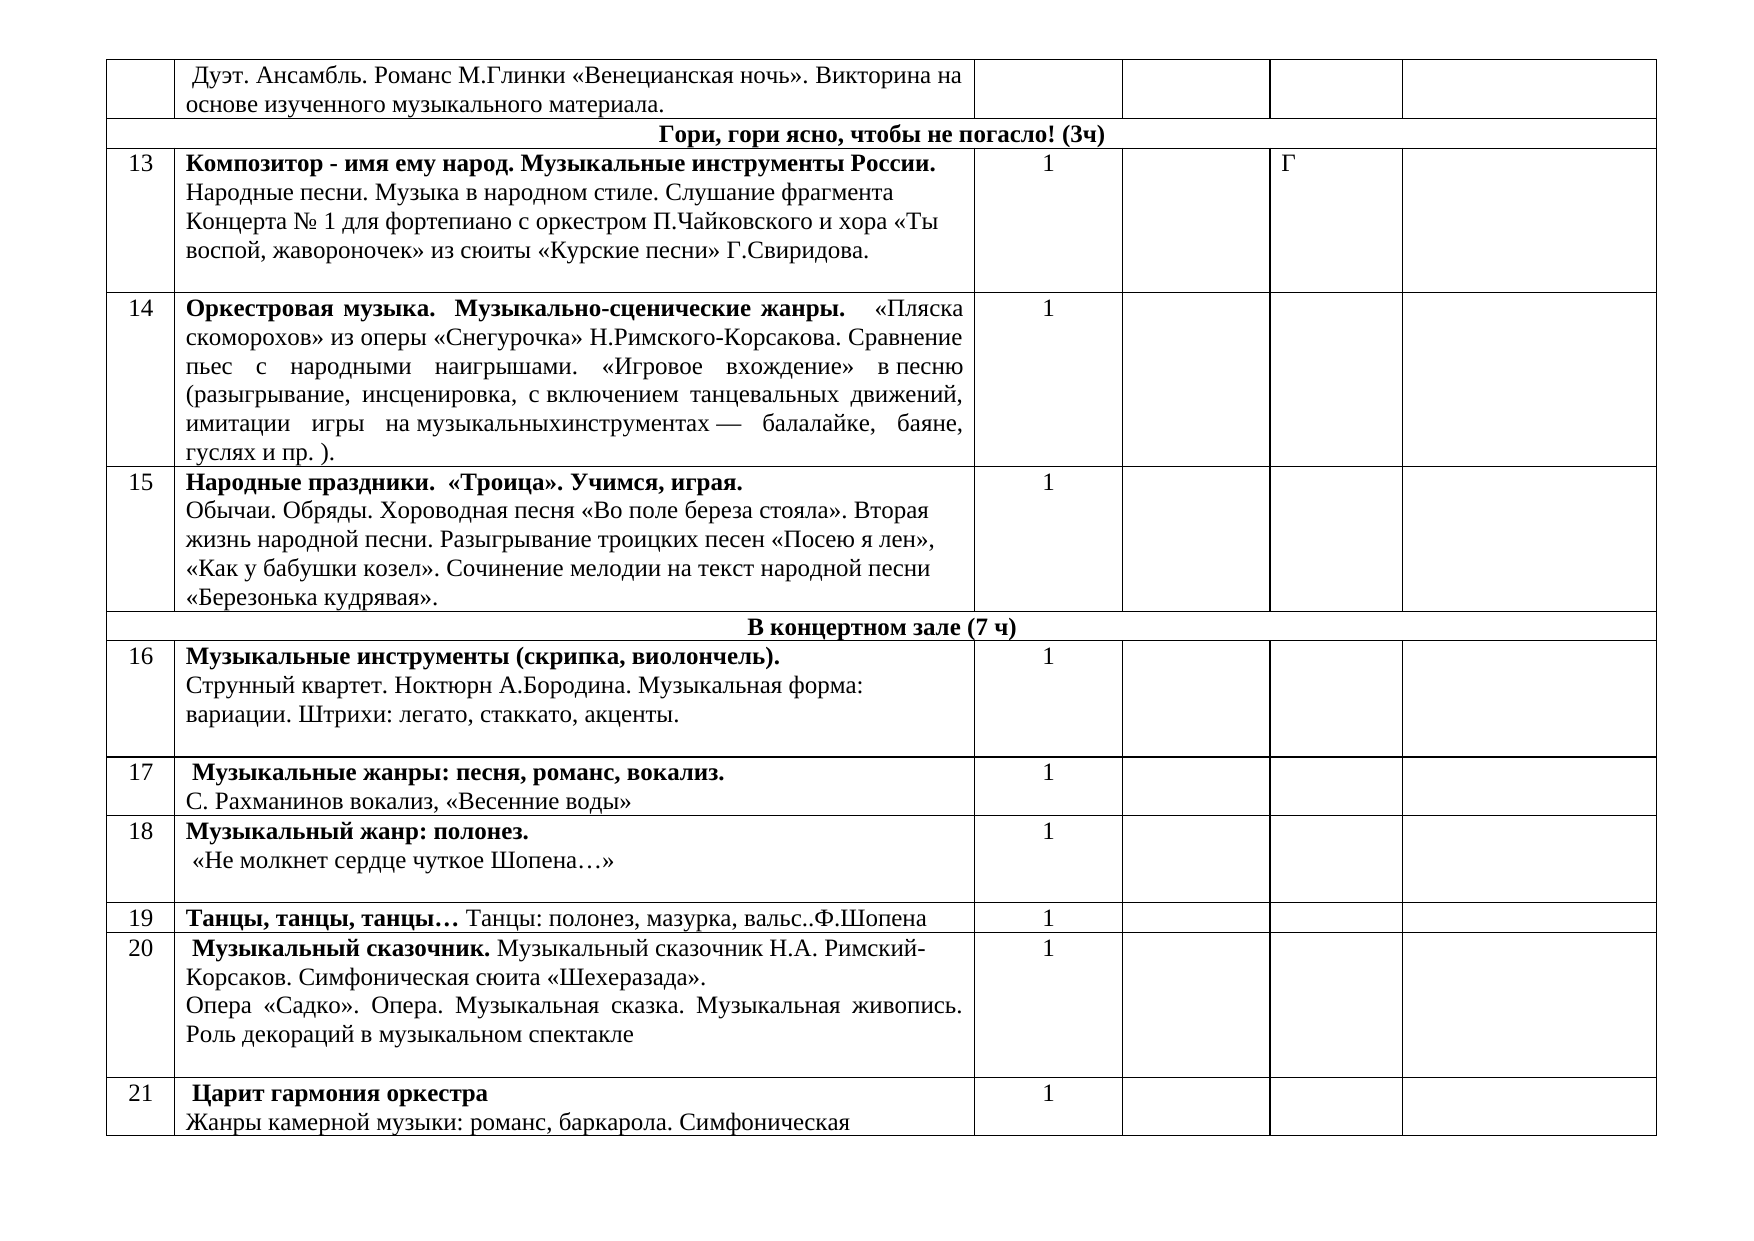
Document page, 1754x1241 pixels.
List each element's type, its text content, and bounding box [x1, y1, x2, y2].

table_cell 1 [975, 293, 1122, 466]
table_cell [1271, 933, 1402, 1077]
table_cell 14 [107, 293, 174, 466]
table_cell [1123, 816, 1269, 902]
table_cell 1 [975, 816, 1122, 902]
table_cell 20 [107, 933, 174, 1077]
table_cell Музыкальный сказочник. Музыкальный сказочник Н.А. Римский-Корсаков. Симфоническая сюита «Шехеразада». Опера «Садко». Опера. Музыкальная сказка. Музыкальная живопись. Роль декораций в музыкальном спектакле [175, 933, 974, 1077]
table_cell [1123, 903, 1269, 932]
table_cell Музыкальные жанры: песня, романс, вокализ. С. Рахманинов вокализ, «Весенние воды» [175, 758, 974, 815]
table_cell [1123, 758, 1269, 815]
table_cell [1403, 758, 1656, 815]
table_cell 1 [975, 1078, 1122, 1135]
table_cell [1123, 149, 1269, 292]
table_cell Музыкальный жанр: полонез. «Не молкнет сердце чуткое Шопена…» [175, 816, 974, 902]
table_cell 1 [975, 60, 1122, 118]
table_cell [1271, 641, 1402, 756]
table_cell 1 [975, 467, 1122, 611]
table_cell [1403, 903, 1656, 932]
table_cell Г [1271, 149, 1402, 292]
table_cell 1 [975, 903, 1122, 932]
table_cell [1271, 1078, 1402, 1135]
table_cell 1 [975, 149, 1122, 292]
table_cell [1123, 60, 1269, 118]
table_cell 17 [107, 758, 174, 815]
table_cell Народные праздники. «Троица». Учимся, играя. Обычаи. Обряды. Хороводная песня «Во поле береза стояла». Вторая жизнь народной песни. Разыгрывание троицких песен «Посею я лен», «Как у бабушки козел». Сочинение мелодии на текст народной песни «Березонька кудрявая». [175, 467, 974, 611]
table_cell 1 [975, 933, 1122, 1077]
table_cell [1403, 933, 1656, 1077]
table_cell [1271, 293, 1402, 466]
table_cell В концертном зале (7 ч) [107, 612, 1656, 640]
table_cell 16 [107, 641, 174, 756]
table_cell [1123, 641, 1269, 756]
table_cell [1403, 293, 1656, 466]
table_cell [1271, 903, 1402, 932]
table_cell 1 [975, 641, 1122, 756]
table_cell [1271, 758, 1402, 815]
table_cell 12 [107, 60, 174, 118]
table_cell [175, 60, 974, 118]
table_cell [1271, 816, 1402, 902]
table_cell [1403, 1078, 1656, 1135]
table_cell Композитор - имя ему народ. Музыкальные инструменты России. Народные песни. Музыка в народном стиле. Слушание фрагмента Концерта № 1 для фортепиано с оркестром П.Чайковского и хора «Ты воспой, жавороночек» из сюиты «Курские песни» Г.Свиридова. [175, 149, 974, 292]
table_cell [175, 1078, 974, 1135]
table_cell 13 [107, 149, 174, 292]
table_cell 15 [107, 467, 174, 611]
table_cell Танцы, танцы, танцы… Танцы: полонез, мазурка, вальс..Ф.Шопена [175, 903, 974, 932]
table_cell Музыкальные инструменты (скрипка, виолончель). Струнный квартет. Ноктюрн А.Бородина. Музыкальная форма: вариации. Штрихи: легато, стаккато, акценты. [175, 641, 974, 756]
table_cell [1403, 641, 1656, 756]
table_cell [1403, 816, 1656, 902]
table_cell [1403, 149, 1656, 292]
table_cell [1123, 293, 1269, 466]
table_cell [1403, 60, 1656, 118]
table_cell Оркестровая музыка. Музыкально-сценические жанры. «Пляска скоморохов» из оперы «Снегурочка» Н.Римского-Корсакова. Сравнение пьес с народными наигрышами. «Игровое вхождение» в песню (разыгрывание, инсценировка, с включением танцевальных движений, имитации игры на музыкальныхинструментах — балалайке, баяне, гуслях и пр. ). [175, 293, 974, 466]
table_cell [1123, 933, 1269, 1077]
table_cell [1403, 467, 1656, 611]
table_cell [1271, 467, 1402, 611]
table_cell [1123, 1078, 1269, 1135]
table_cell Гори, гори ясно, чтобы не погасло! (3ч) [107, 119, 1656, 147]
table_cell [1271, 60, 1402, 118]
table_cell 19 [107, 903, 174, 932]
table_cell 21 [107, 1078, 174, 1135]
table_cell 18 [107, 816, 174, 902]
table_cell 1 [975, 758, 1122, 815]
table_cell [1123, 467, 1269, 611]
